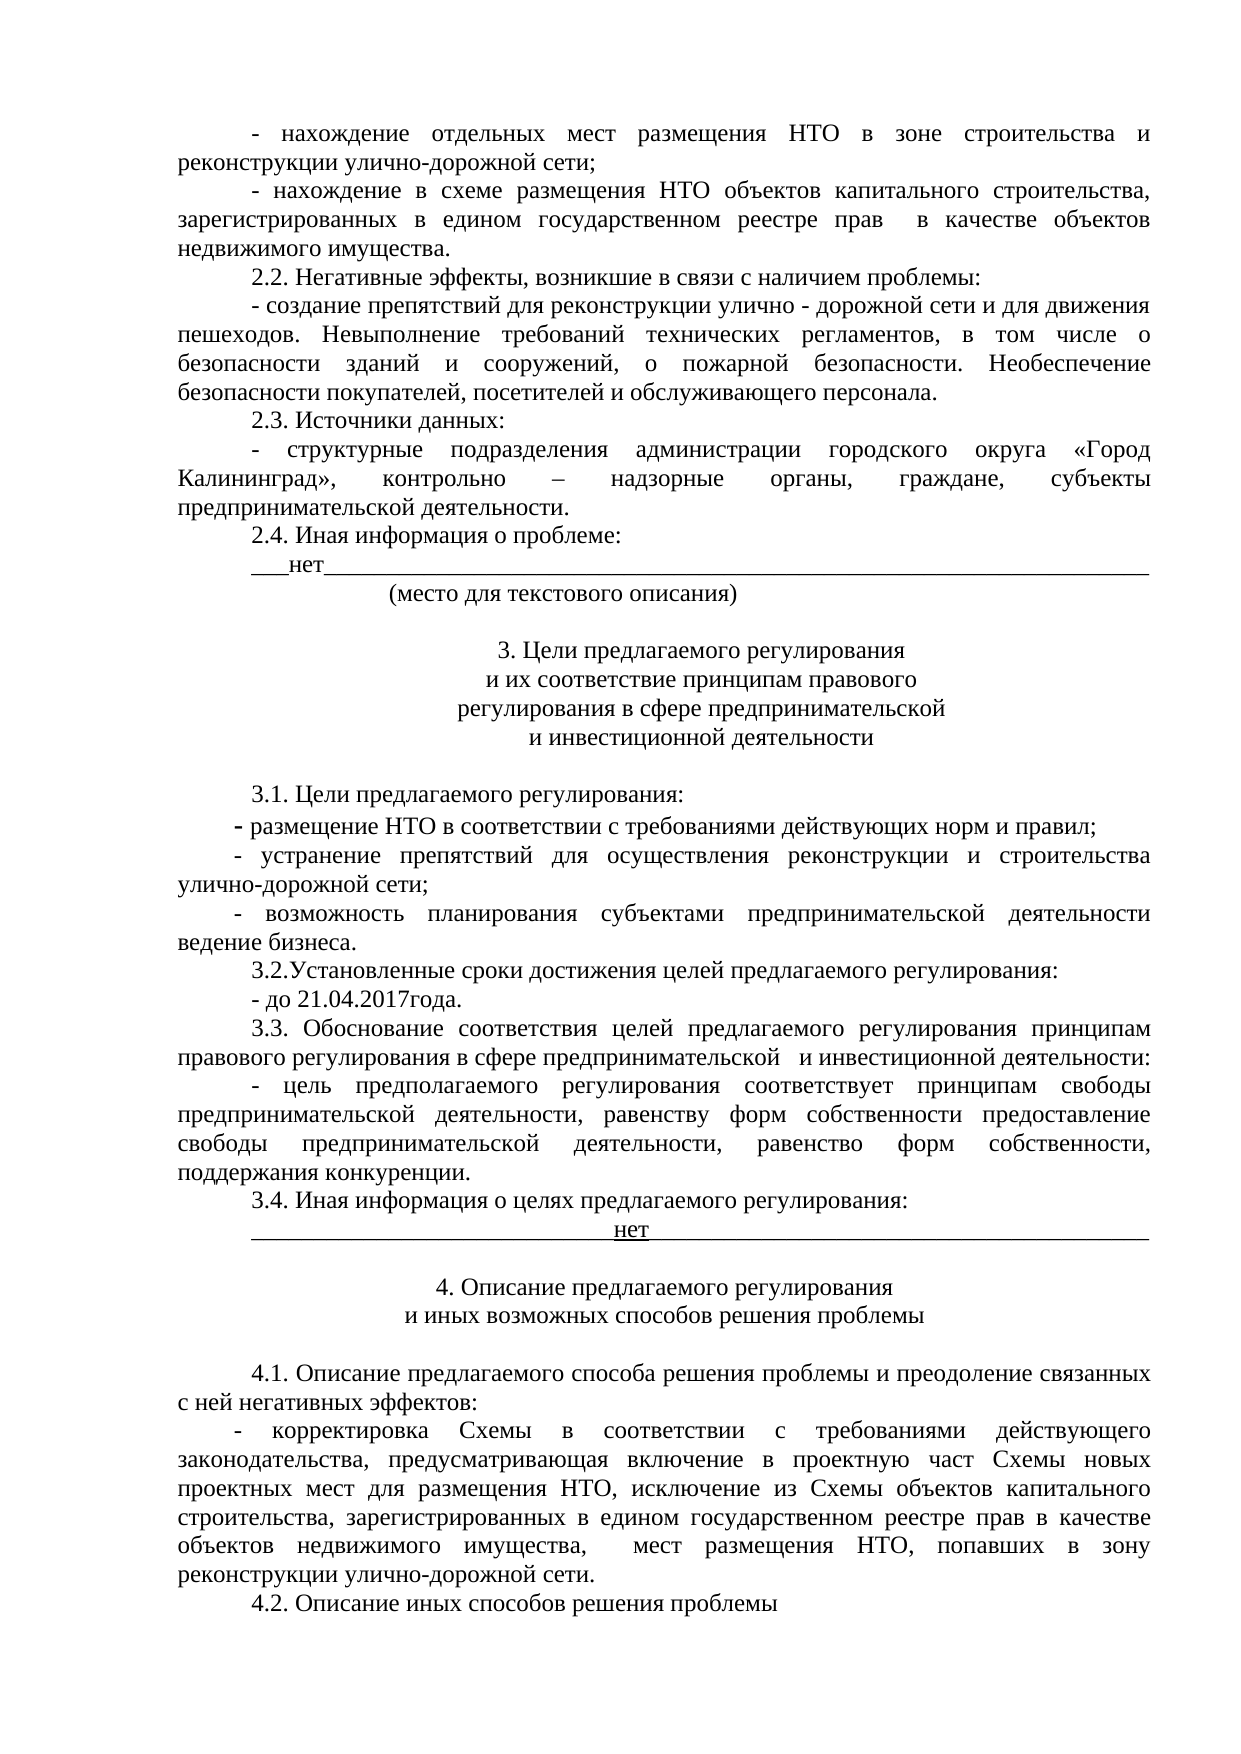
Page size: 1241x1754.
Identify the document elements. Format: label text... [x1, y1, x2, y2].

text - до 21.04.2017года. [177, 984, 1152, 1013]
text 2.4. Иная информация о проблеме: [177, 521, 1152, 549]
text - цель предполагаемого регулирования соответствует принципам свободы предпринимательской деятельности, равенству форм собственности предоставление свободы предпринимательской деятельности, равенство форм собственности, поддержания конкуренции. [177, 1071, 1152, 1186]
text 2.3. Источники данных: [177, 406, 1152, 434]
text - нахождение в схеме размещения НТО объектов капитального строительства, зарегистрированных в едином государственном реестре прав в качестве объектов недвижимого имущества. [177, 176, 1152, 262]
text 3.1. Цели предлагаемого регулирования: [177, 779, 1152, 808]
text 4.1. Описание предлагаемого способа решения проблемы и преодоление связанных с ней негативных эффектов: [177, 1358, 1152, 1416]
text 4. Описание предлагаемого регулирования [177, 1272, 1152, 1301]
text 3.4. Иная информация о целях предлагаемого регулирования: [177, 1186, 1152, 1214]
text и иных возможных способов решения проблемы [177, 1301, 1152, 1329]
text и их соответствие принципам правового [177, 664, 1152, 693]
text регулирования в сфере предпринимательской [177, 693, 1152, 722]
text - нахождение отдельных мест размещения НТО в зоне строительства и реконструкции улично-дорожной сети; [177, 118, 1152, 176]
text - размещение НТО в соответствии с требованиями действующих норм и правил; [177, 808, 1152, 841]
text - структурные подразделения администрации городского округа «Город Калининград», контрольно – надзорные органы, граждане, субъекты предпринимательской деятельности. [177, 434, 1152, 521]
text и инвестиционной деятельности [177, 722, 1152, 751]
text _____________________________нет________________________________________ [177, 1214, 1152, 1243]
text - создание препятствий для реконструкции улично - дорожной сети и для движения пешеходов. Невыполнение требований технических регламентов, в том числе о безопасности зданий и сооружений, о пожарной безопасности. Необеспечение безопасности покупателей, посетителей и обслуживающего персонала. [177, 291, 1152, 406]
text 4.2. Описание иных способов решения проблемы [177, 1588, 1152, 1617]
text 3.3. Обоснование соответствия целей предлагаемого регулирования принципам правового регулирования в сфере предпринимательской и инвестиционной деятельности: [177, 1013, 1152, 1071]
text 3.2.Установленные сроки достижения целей предлагаемого регулирования: [177, 956, 1152, 984]
text - корректировка Схемы в соответствии с требованиями действующего законодательства, предусматривающая включение в проектную част Схемы новых проектных мест для размещения НТО, исключение из Схемы объектов капитального строительства, зарегистрированных в едином государственном реестре прав в качестве объектов недвижимого имущества, мест размещения НТО, попавших в зону реконструкции улично-дорожной сети. [177, 1416, 1152, 1588]
text ___нет__________________________________________________________________ [177, 549, 1152, 578]
text (место для текстового описания) [177, 578, 1152, 607]
text 2.2. Негативные эффекты, возникшие в связи с наличием проблемы: [177, 262, 1152, 291]
text 3. Цели предлагаемого регулирования [177, 636, 1152, 664]
text - возможность планирования субъектами предпринимательской деятельности ведение бизнеса. [177, 898, 1152, 956]
text - устранение препятствий для осуществления реконструкции и строительства улично-дорожной сети; [177, 841, 1152, 898]
